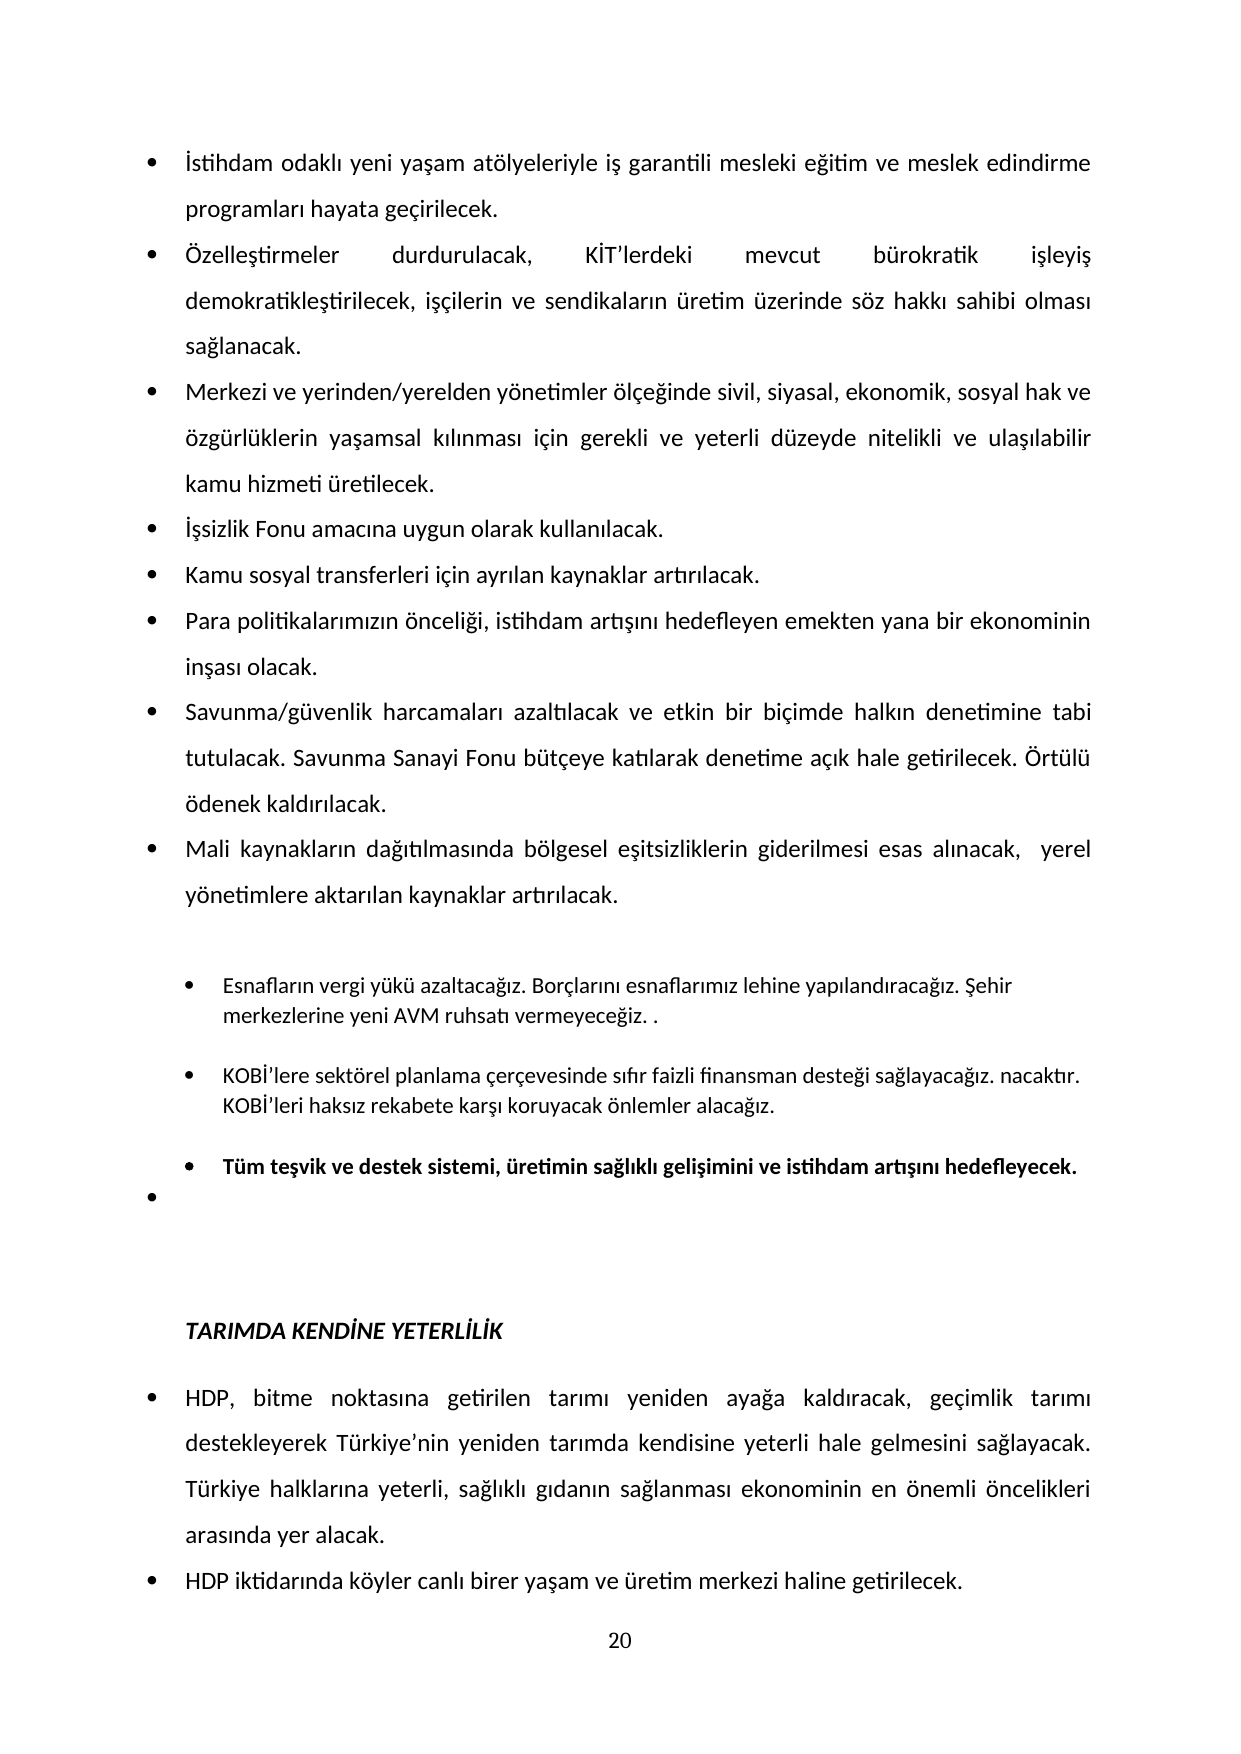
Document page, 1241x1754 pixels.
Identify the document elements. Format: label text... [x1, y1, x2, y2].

list Esnafların vergi yükü azaltacağız. Borçlarını esnaflarımız lehine yapılandıracağız. Şehir merkezlerine yeni AVM ruhsatı vermeyeceğiz. . [185, 971, 1093, 1029]
list İstihdam odaklı yeni yaşam atölyeleriyle iş garantili mesleki eğitim ve meslek edindirme programları hayata geçirilecek. [148, 148, 1093, 224]
list HDP iktidarında köyler canlı birer yaşam ve üretim merkezi haline getirilecek. [148, 1565, 1093, 1595]
list KOBİ’lere sektörel planlama çerçevesinde sıfır faizli finansman desteği sağlayacağız. nacaktır. KOBİ’leri haksız rekabete karşı koruyacak önlemler alacağız. [185, 1061, 1093, 1119]
list Para politikalarımızın önceliği, istihdam artışını hedefleyen emekten yana bir ekonominin inşası olacak. [148, 605, 1093, 681]
text TARIMDA KENDİNE YETERLİLİK [148, 1315, 1093, 1346]
list Tüm teşvik ve destek sistemi, üretimin sağlıklı gelişimini ve istihdam artışını hedefleyecek. [185, 1152, 1093, 1180]
list HDP, bitme noktasına getirilen tarımı yeniden ayağa kaldıracak, geçimlik tarımı destekleyerek Türkiye’nin yeniden tarımda kendisine yeterli hale gelmesini sağlayacak. Türkiye halklarına yeterli, sağlıklı gıdanın sağlanması ekonominin en önemli öncelikleri arasında yer alacak. [148, 1382, 1093, 1549]
list Mali kaynakların dağıtılmasında bölgesel eşitsizliklerin giderilmesi esas alınacak, yerel yönetimlere aktarılan kaynaklar artırılacak. [148, 833, 1093, 910]
list Kamu sosyal transferleri için ayrılan kaynaklar artırılacak. [148, 559, 1093, 590]
list Savunma/güvenlik harcamaları azaltılacak ve etkin bir biçimde halkın denetimine tabi tutulacak. Savunma Sanayi Fonu bütçeye katılarak denetime açık hale getirilecek. Örtülü ödenek kaldırılacak. [148, 696, 1093, 818]
list İşsizlik Fonu amacına uygun olarak kullanılacak. [148, 513, 1093, 544]
list Merkezi ve yerinden/yerelden yönetimler ölçeğinde sivil, siyasal, ekonomik, sosyal hak ve özgürlüklerin yaşamsal kılınması için gerekli ve yeterli düzeyde nitelikli ve ulaşılabilir kamu hizmeti üretilecek. [148, 376, 1093, 498]
list Özelleştirmeler durdurulacak, KİT’lerdeki mevcut bürokratik işleyiş demokratikleştirilecek, işçilerin ve sendikaların üretim üzerinde söz hakkı sahibi olması sağlanacak. [148, 239, 1093, 361]
